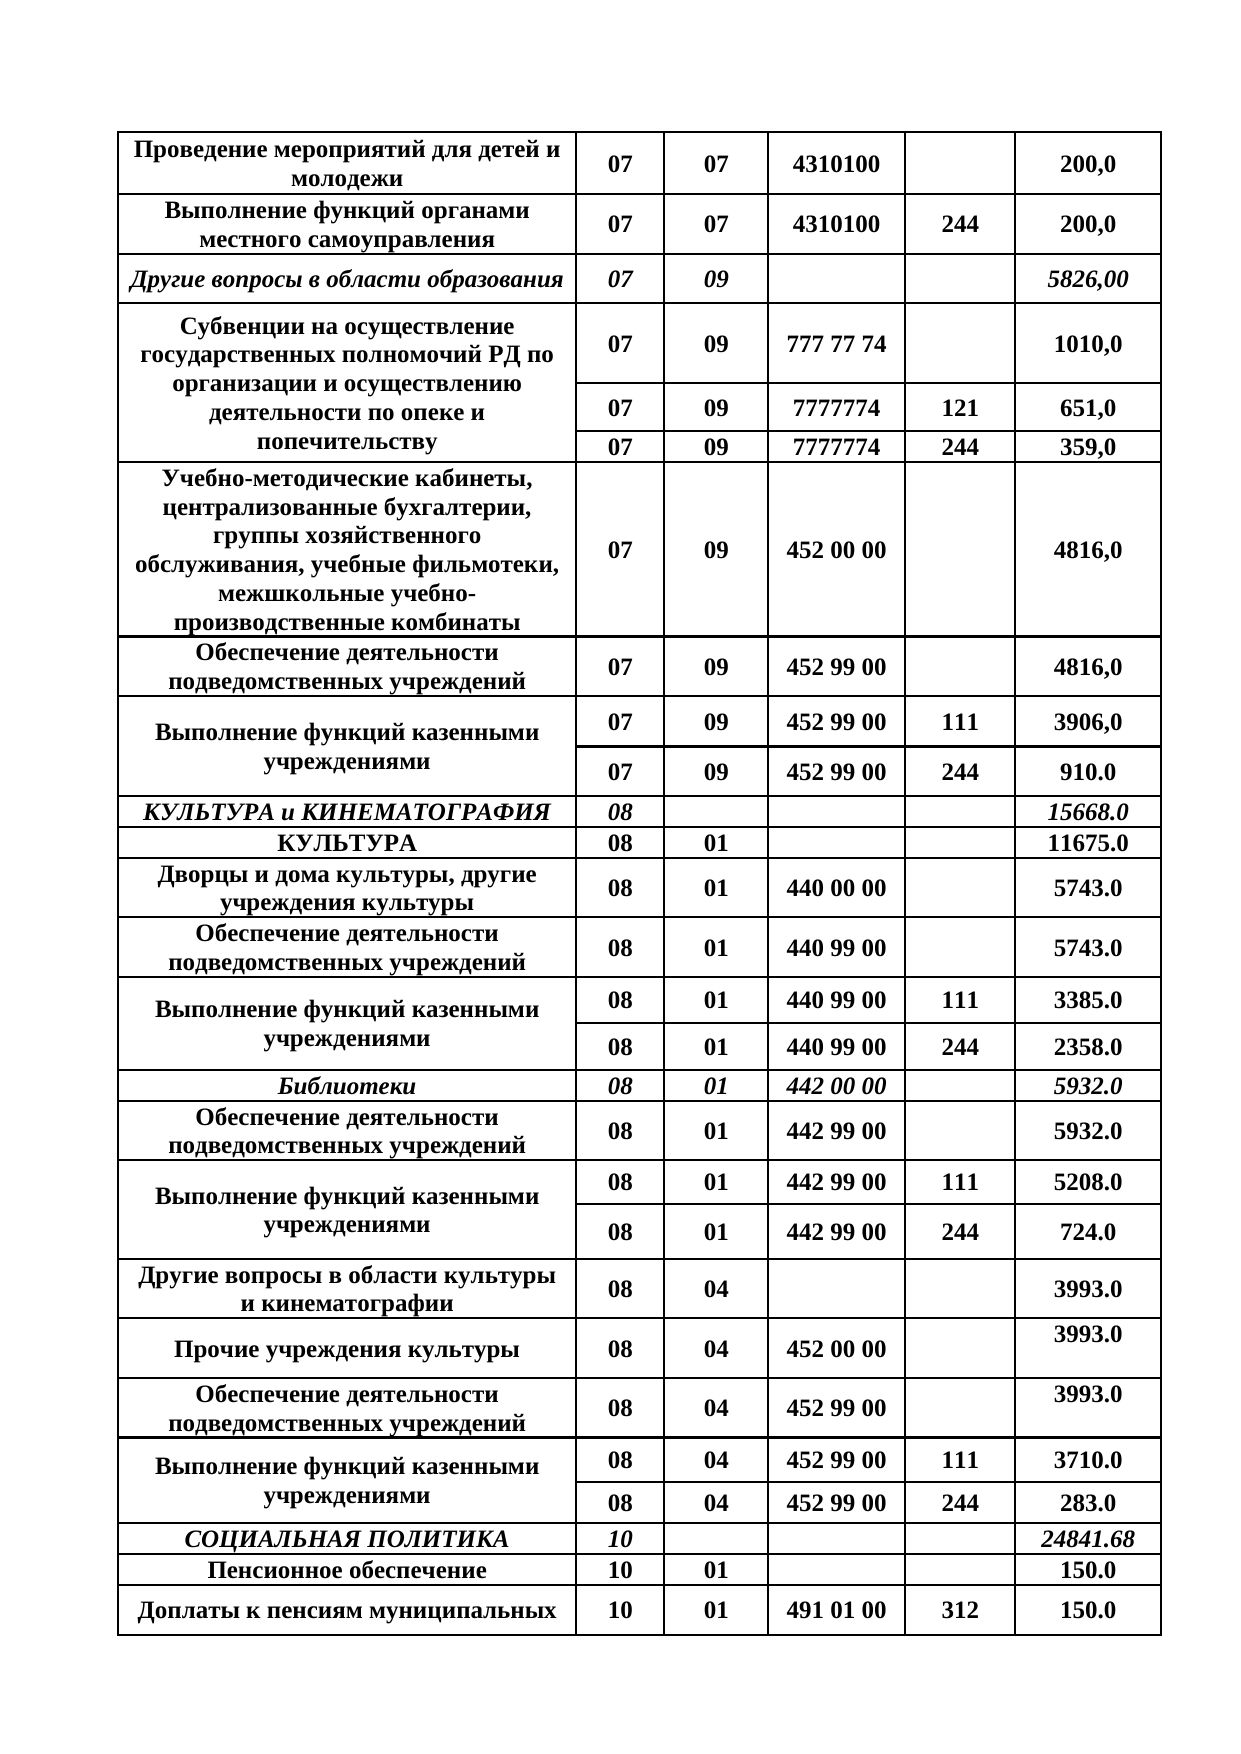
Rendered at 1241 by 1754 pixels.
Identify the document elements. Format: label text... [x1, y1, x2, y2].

table_cell [906, 638, 1014, 695]
table_cell 244 [906, 1205, 1014, 1258]
table_cell 5826,00 [1016, 255, 1160, 302]
table_cell 452 99 00 [769, 1483, 904, 1522]
table_cell 5932.0 [1016, 1071, 1160, 1100]
table_cell КУЛЬТУРА [119, 828, 575, 857]
table_cell [665, 1524, 767, 1553]
table_cell Выполнение функций казенными учреждениями [119, 697, 575, 795]
table_cell 442 99 00 [769, 1161, 904, 1202]
table_cell 1010,0 [1016, 304, 1160, 382]
table_cell 440 99 00 [769, 1024, 904, 1069]
table_cell 452 99 00 [769, 638, 904, 695]
table_cell 01 [665, 918, 767, 976]
table_cell 08 [577, 797, 663, 826]
table_cell 452 99 00 [769, 697, 904, 745]
table_cell 08 [577, 828, 663, 857]
table_cell 08 [577, 1439, 663, 1481]
table_cell 08 [577, 1205, 663, 1258]
table_cell 452 00 00 [769, 1319, 904, 1377]
table_cell [906, 828, 1014, 857]
table_cell 07 [577, 638, 663, 695]
table_cell [906, 255, 1014, 302]
table_cell 150.0 [1016, 1555, 1160, 1584]
table_cell 440 99 00 [769, 978, 904, 1022]
table_cell 01 [665, 1024, 767, 1069]
table_cell 283.0 [1016, 1483, 1160, 1522]
table_cell 09 [665, 432, 767, 461]
table_cell 111 [906, 697, 1014, 745]
table_cell [906, 797, 1014, 826]
table_cell Прочие учреждения культуры [119, 1319, 575, 1377]
table_cell 07 [577, 304, 663, 382]
table_cell 4816,0 [1016, 463, 1160, 635]
table_cell Проведение мероприятий для детей и молодежи [119, 133, 575, 193]
table_cell 440 99 00 [769, 918, 904, 976]
table_cell 04 [665, 1319, 767, 1377]
table_cell [906, 1071, 1014, 1100]
table_cell Пенсионное обеспечение [119, 1555, 575, 1584]
table_cell 01 [665, 1586, 767, 1634]
table_cell 777 77 74 [769, 304, 904, 382]
table_cell 2358.0 [1016, 1024, 1160, 1069]
table_cell КУЛЬТУРА и КИНЕМАТОГРАФИЯ [119, 797, 575, 826]
table_cell Другие вопросы в области культуры и кинематографии [119, 1260, 575, 1317]
table_cell 08 [577, 859, 663, 916]
table_cell Обеспечение деятельности подведомственных учреждений [119, 1102, 575, 1159]
table_cell 09 [665, 638, 767, 695]
table_cell 10 [577, 1555, 663, 1584]
table_cell 4816,0 [1016, 638, 1160, 695]
table_cell [906, 304, 1014, 382]
table_cell 111 [906, 1161, 1014, 1202]
table_cell Обеспечение деятельности подведомственных учреждений [119, 918, 575, 976]
table_cell Учебно-методические кабинеты, централизованные бухгалтерии, группы хозяйственного обслуживания, учебные фильмотеки, межшкольные учебно-производственные комбинаты [119, 463, 575, 635]
table_cell 111 [906, 978, 1014, 1022]
table_cell 5208.0 [1016, 1161, 1160, 1202]
table_cell 452 99 00 [769, 748, 904, 795]
table_cell 244 [906, 748, 1014, 795]
table_cell 4310100 [769, 133, 904, 193]
table_cell 491 01 00 [769, 1586, 904, 1634]
table_cell 7777774 [769, 384, 904, 430]
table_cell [119, 1586, 575, 1634]
table_cell 09 [665, 463, 767, 635]
table_cell Выполнение функций казенными учреждениями [119, 978, 575, 1069]
table_cell [769, 828, 904, 857]
table_cell 01 [665, 1555, 767, 1584]
table_cell [906, 1319, 1014, 1377]
table_cell 07 [577, 133, 663, 193]
table_cell 09 [665, 255, 767, 302]
table_cell 651,0 [1016, 384, 1160, 430]
table_cell 01 [665, 1205, 767, 1258]
table_cell 07 [577, 463, 663, 635]
table_cell 244 [906, 1483, 1014, 1522]
table_cell [906, 1102, 1014, 1159]
table_cell 4310100 [769, 195, 904, 253]
table_cell 08 [577, 1379, 663, 1436]
table_cell 08 [577, 1319, 663, 1377]
table_cell 3906,0 [1016, 697, 1160, 745]
table_cell 452 99 00 [769, 1439, 904, 1481]
table_cell 07 [665, 133, 767, 193]
table_cell Другие вопросы в области образования [119, 255, 575, 302]
table_cell 07 [577, 432, 663, 461]
table_cell 452 00 00 [769, 463, 904, 635]
table_cell 07 [577, 195, 663, 253]
table_cell 10 [577, 1524, 663, 1553]
table_cell 04 [665, 1379, 767, 1436]
table_cell 440 00 00 [769, 859, 904, 916]
table_cell 15668.0 [1016, 797, 1160, 826]
table_cell 910.0 [1016, 748, 1160, 795]
table_cell 08 [577, 1102, 663, 1159]
table_cell 244 [906, 432, 1014, 461]
table_cell 08 [577, 978, 663, 1022]
table_cell 08 [577, 918, 663, 976]
table_cell [665, 797, 767, 826]
table_cell 01 [665, 1071, 767, 1100]
table_cell 244 [906, 1024, 1014, 1069]
table_cell 24841.68 [1016, 1524, 1160, 1553]
table_cell 121 [906, 384, 1014, 430]
table_cell Библиотеки [119, 1071, 575, 1100]
table_cell 07 [577, 697, 663, 745]
table_cell Выполнение функций казенными учреждениями [119, 1439, 575, 1522]
table_cell 200,0 [1016, 195, 1160, 253]
table_cell [906, 1524, 1014, 1553]
table_cell 08 [577, 1260, 663, 1317]
table_cell 111 [906, 1439, 1014, 1481]
table_cell 442 99 00 [769, 1102, 904, 1159]
table_cell Выполнение функций органами местного самоуправления [119, 195, 575, 253]
table_cell 442 00 00 [769, 1071, 904, 1100]
table_cell 01 [665, 859, 767, 916]
table_cell 442 99 00 [769, 1205, 904, 1258]
table_cell [906, 1260, 1014, 1317]
table_cell 09 [665, 304, 767, 382]
table_cell [906, 463, 1014, 635]
table_cell [906, 859, 1014, 916]
table_cell 150.0 [1016, 1586, 1160, 1634]
table_cell 01 [665, 1102, 767, 1159]
table_cell 01 [665, 828, 767, 857]
table_cell 04 [665, 1483, 767, 1522]
table_cell 09 [665, 697, 767, 745]
table_cell Субвенции на осуществление государственных полномочий РД по организации и осуществлению деятельности по опеке и попечительству [119, 304, 575, 461]
table_cell Обеспечение деятельности подведомственных учреждений [119, 1379, 575, 1436]
table_cell 08 [577, 1161, 663, 1202]
table_cell Дворцы и дома культуры, другие учреждения культуры [119, 859, 575, 916]
table_cell 07 [577, 255, 663, 302]
table_cell 3385.0 [1016, 978, 1160, 1022]
table_cell 452 99 00 [769, 1379, 904, 1436]
table_cell 04 [665, 1260, 767, 1317]
table_cell 200,0 [1016, 133, 1160, 193]
table_cell 3993.0 [1016, 1319, 1160, 1377]
table_cell СОЦИАЛЬНАЯ ПОЛИТИКА [119, 1524, 575, 1553]
table_cell 08 [577, 1024, 663, 1069]
table_cell 5743.0 [1016, 918, 1160, 976]
table_cell 724.0 [1016, 1205, 1160, 1258]
table_cell [906, 133, 1014, 193]
table_cell 07 [665, 195, 767, 253]
table_cell 359,0 [1016, 432, 1160, 461]
table_cell Обеспечение деятельности подведомственных учреждений [119, 638, 575, 695]
table_cell [769, 1555, 904, 1584]
table_cell 01 [665, 1161, 767, 1202]
table_cell [906, 1555, 1014, 1584]
table_cell [769, 255, 904, 302]
table_cell 312 [906, 1586, 1014, 1634]
table_cell [769, 1260, 904, 1317]
table_cell 07 [577, 384, 663, 430]
table_cell 244 [906, 195, 1014, 253]
table_cell 04 [665, 1439, 767, 1481]
table_cell [906, 918, 1014, 976]
table_cell 07 [577, 748, 663, 795]
table_cell 3993.0 [1016, 1379, 1160, 1436]
table_cell 3993.0 [1016, 1260, 1160, 1317]
table_cell [906, 1379, 1014, 1436]
table_cell 08 [577, 1483, 663, 1522]
table_cell 09 [665, 384, 767, 430]
table_cell 5743.0 [1016, 859, 1160, 916]
table_cell [769, 797, 904, 826]
table_cell 3710.0 [1016, 1439, 1160, 1481]
table_cell 08 [577, 1071, 663, 1100]
table_cell 10 [577, 1586, 663, 1634]
table_cell Выполнение функций казенными учреждениями [119, 1161, 575, 1258]
table_cell 5932.0 [1016, 1102, 1160, 1159]
table_cell 11675.0 [1016, 828, 1160, 857]
table_cell 7777774 [769, 432, 904, 461]
table_cell 01 [665, 978, 767, 1022]
table_cell 09 [665, 748, 767, 795]
table_cell [769, 1524, 904, 1553]
